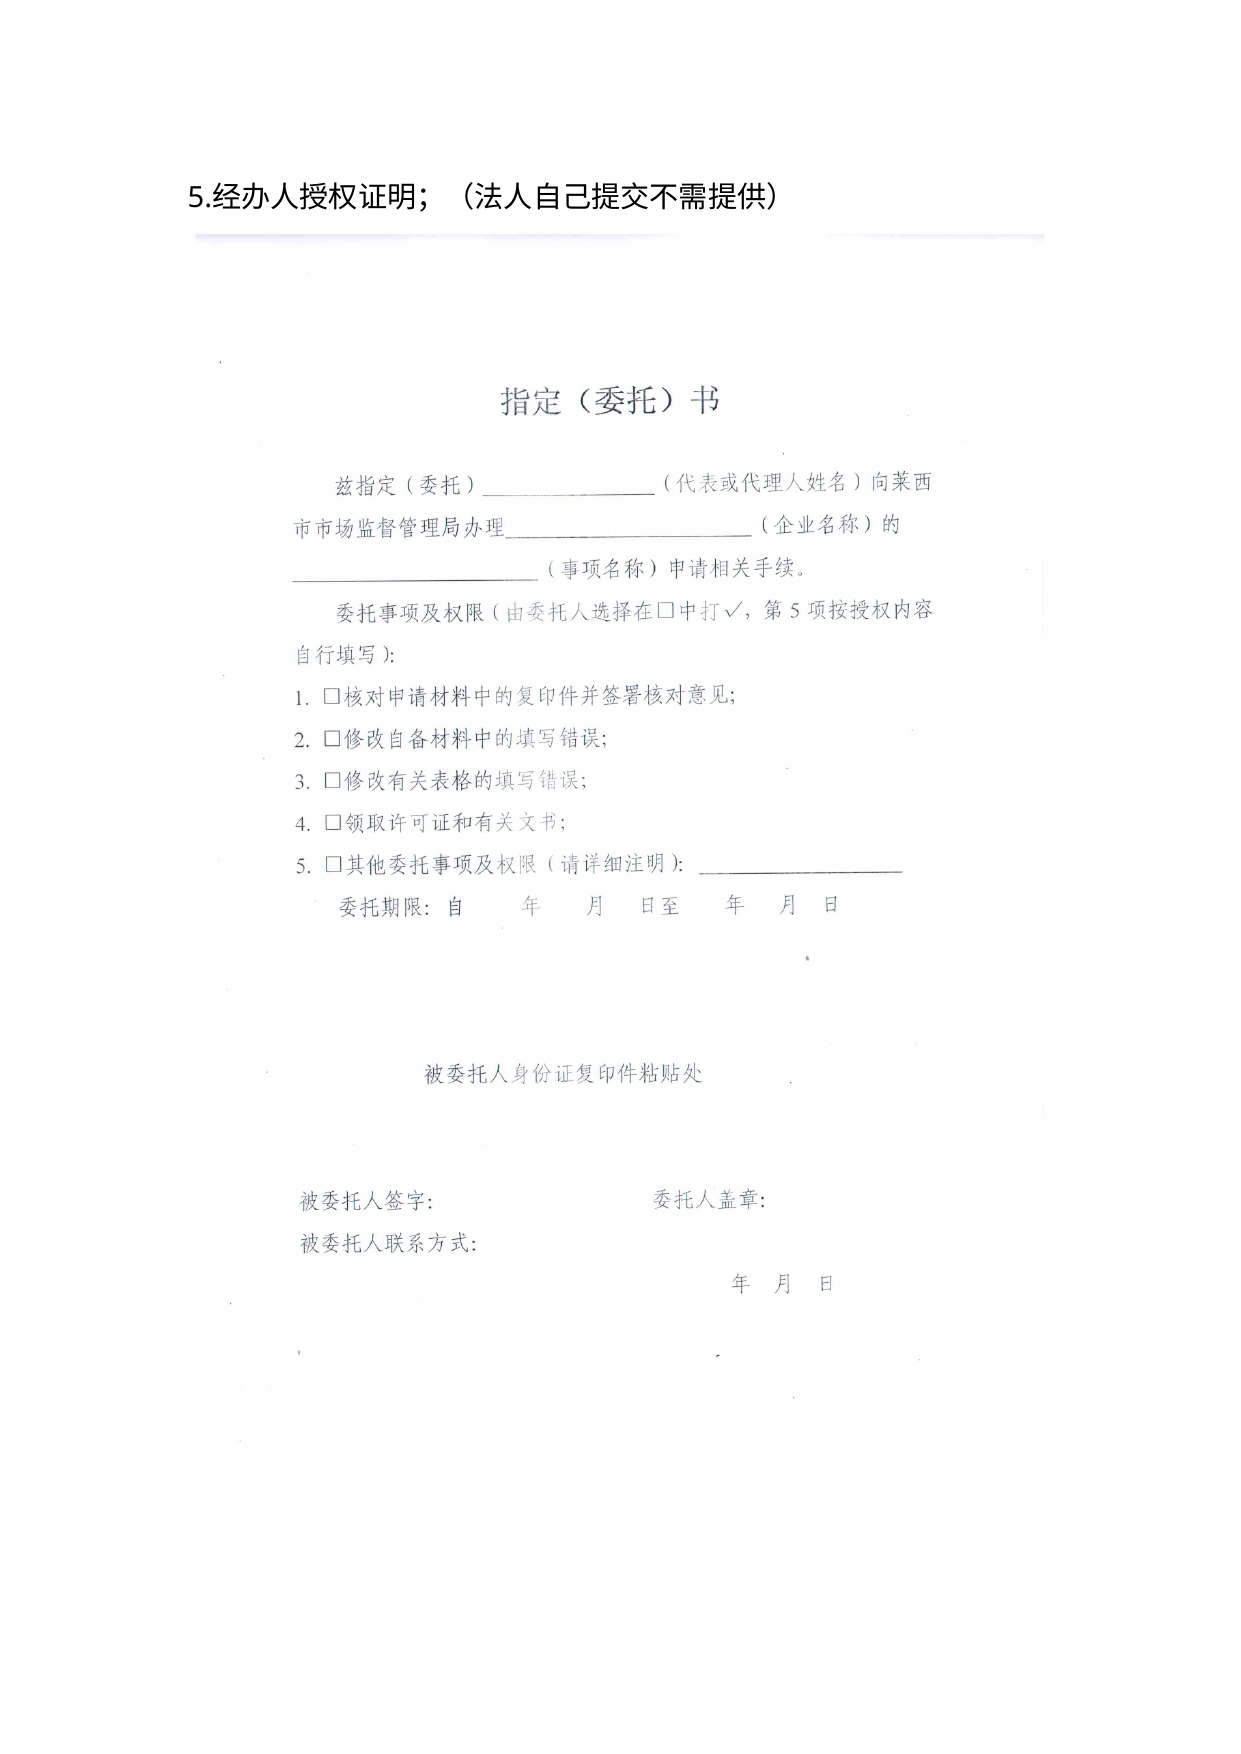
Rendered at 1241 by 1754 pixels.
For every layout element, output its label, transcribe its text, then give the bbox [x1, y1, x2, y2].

text 5.经办人授权证明；（法人自己提交不需提供） [187, 162, 1053, 227]
picture [187, 227, 1052, 1451]
